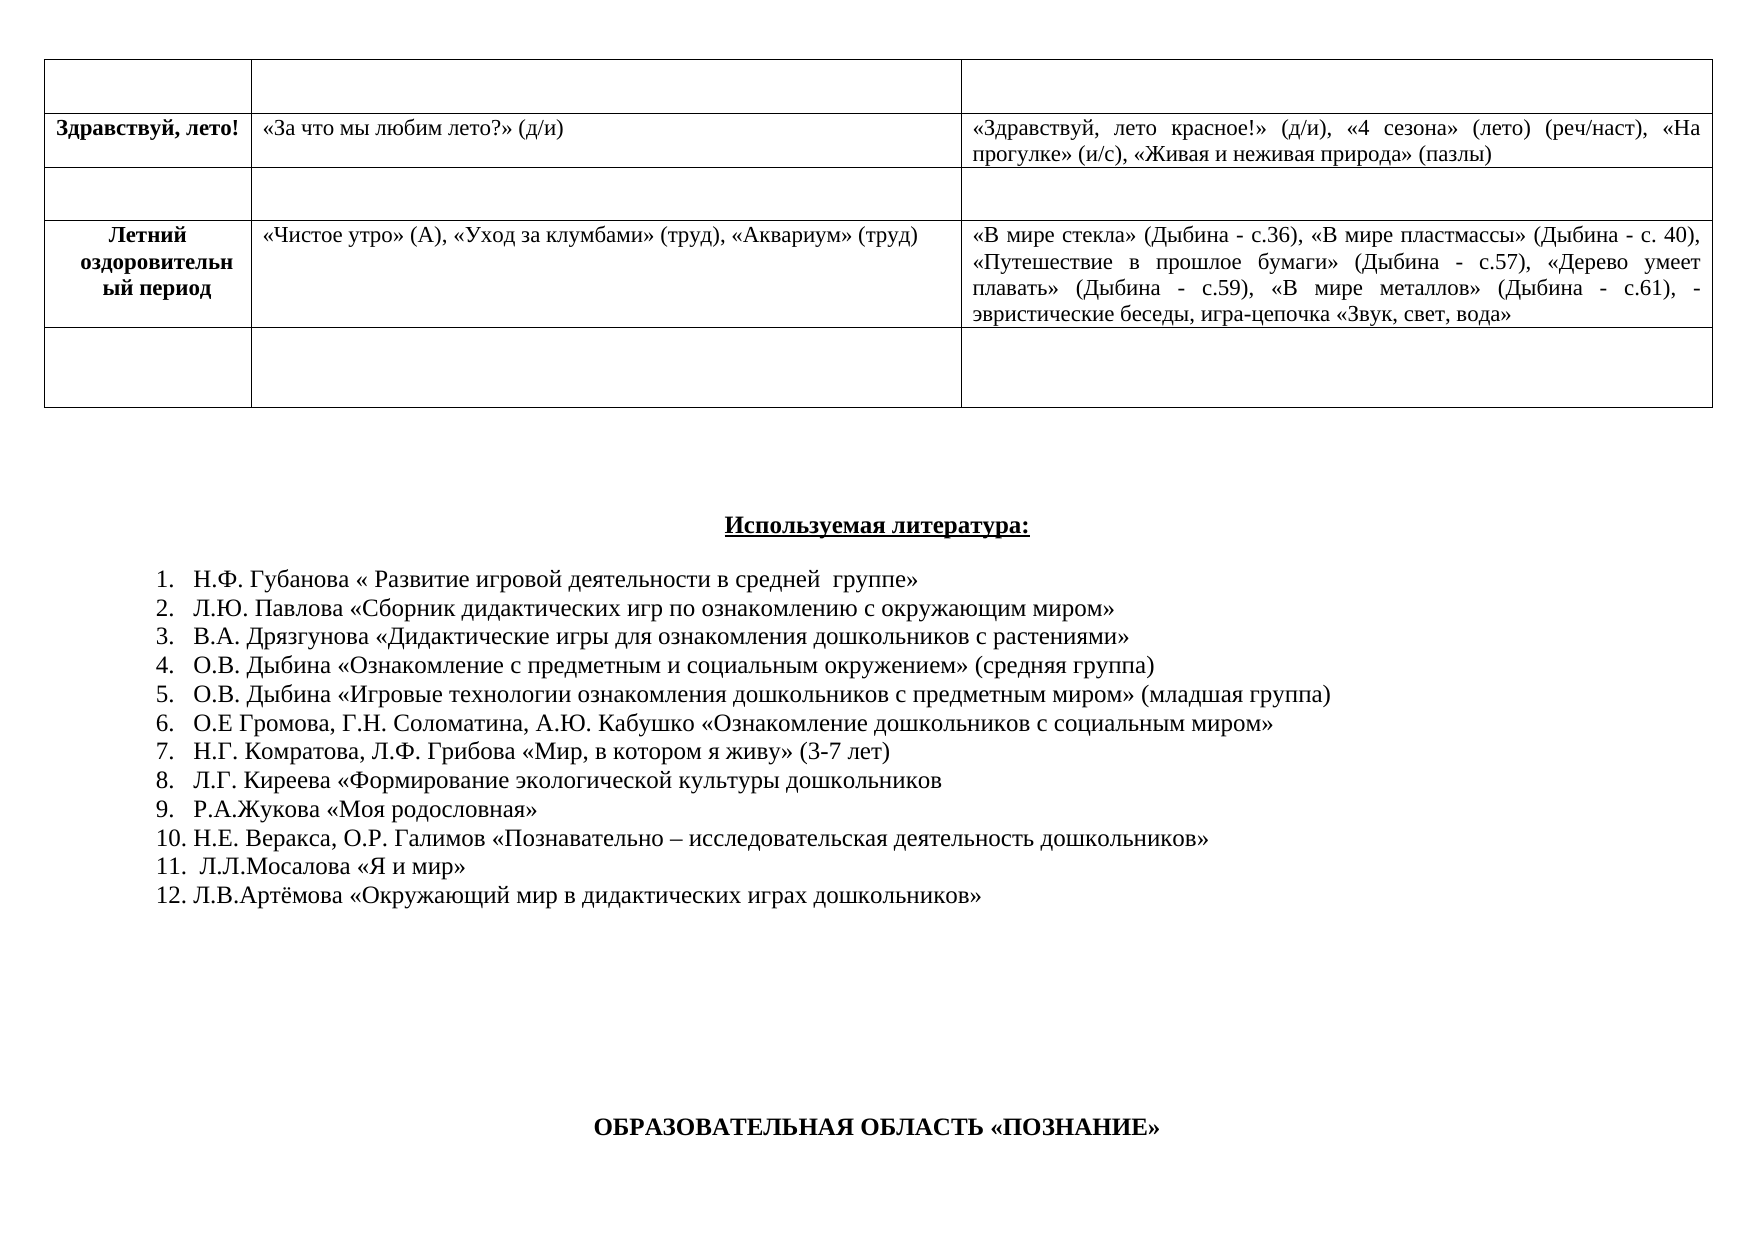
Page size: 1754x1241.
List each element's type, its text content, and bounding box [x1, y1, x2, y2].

table_cell [45, 60, 251, 113]
table_cell «Чистое утро» (А), «Уход за клумбами» (труд), «Аквариум» (труд) [252, 221, 961, 327]
list О.В. Дыбина «Ознакомление с предметным и социальным окружением» (средняя группа) [156, 650, 1636, 679]
table_cell [962, 60, 1712, 113]
list Л.Г. Киреева «Формирование экологической культуры дошкольников [156, 765, 1636, 794]
list В.А. Дрязгунова «Дидактические игры для ознакомления дошкольников с растениями» [156, 621, 1636, 650]
table_cell Летний оздоровительный период [45, 221, 251, 327]
table_cell [45, 168, 251, 220]
table_cell [252, 60, 961, 113]
list Л.Ю. Павлова «Сборник дидактических игр по ознакомлению с окружающим миром» [156, 593, 1636, 621]
table_cell [45, 328, 251, 407]
list О.Е Громова, Г.Н. Соломатина, А.Ю. Кабушко «Ознакомление дошкольников с социальным миром» [156, 708, 1636, 736]
list Н.Е. Веракса, О.Р. Галимов «Познавательно – исследовательская деятельность дошкольников» [156, 823, 1636, 851]
list Н.Г. Комратова, Л.Ф. Грибова «Мир, в котором я живу» (3-7 лет) [156, 736, 1636, 765]
list Н.Ф. Губанова « Развитие игровой деятельности в средней группе» [156, 564, 1636, 593]
list О.В. Дыбина «Игровые технологии ознакомления дошкольников с предметным миром» (младшая группа) [156, 679, 1636, 708]
table_cell «Здравствуй, лето красное!» (д/и), «4 сезона» (лето) (реч/наст), «На прогулке» (и/с), «Живая и неживая природа» (пазлы) [962, 114, 1712, 167]
table_cell [962, 168, 1712, 220]
list Л.Л.Мосалова «Я и мир» [156, 851, 1636, 880]
text ОБРАЗОВАТЕЛЬНАЯ ОБЛАСТЬ «ПОЗНАНИЕ» [118, 1112, 1636, 1140]
list Р.А.Жукова «Моя родословная» [156, 794, 1636, 823]
table_cell «За что мы любим лето?» (д/и) [252, 114, 961, 167]
table_cell «В мире стекла» (Дыбина - с.36), «В мире пластмассы» (Дыбина - с. 40), «Путешествие в прошлое бумаги» (Дыбина - с.57), «Дерево умеет плавать» (Дыбина - с.59), «В мире металлов» (Дыбина - с.61), - эвристические беседы, игра-цепочка «Звук, свет, вода» [962, 221, 1712, 327]
table_cell [252, 168, 961, 220]
table_cell Здравствуй, лето! [45, 114, 251, 167]
table_cell [252, 328, 961, 407]
text Используемая литература: [118, 510, 1636, 539]
table_cell [962, 328, 1712, 407]
list Л.В.Артёмова «Окружающий мир в дидактических играх дошкольников» [156, 880, 1636, 909]
